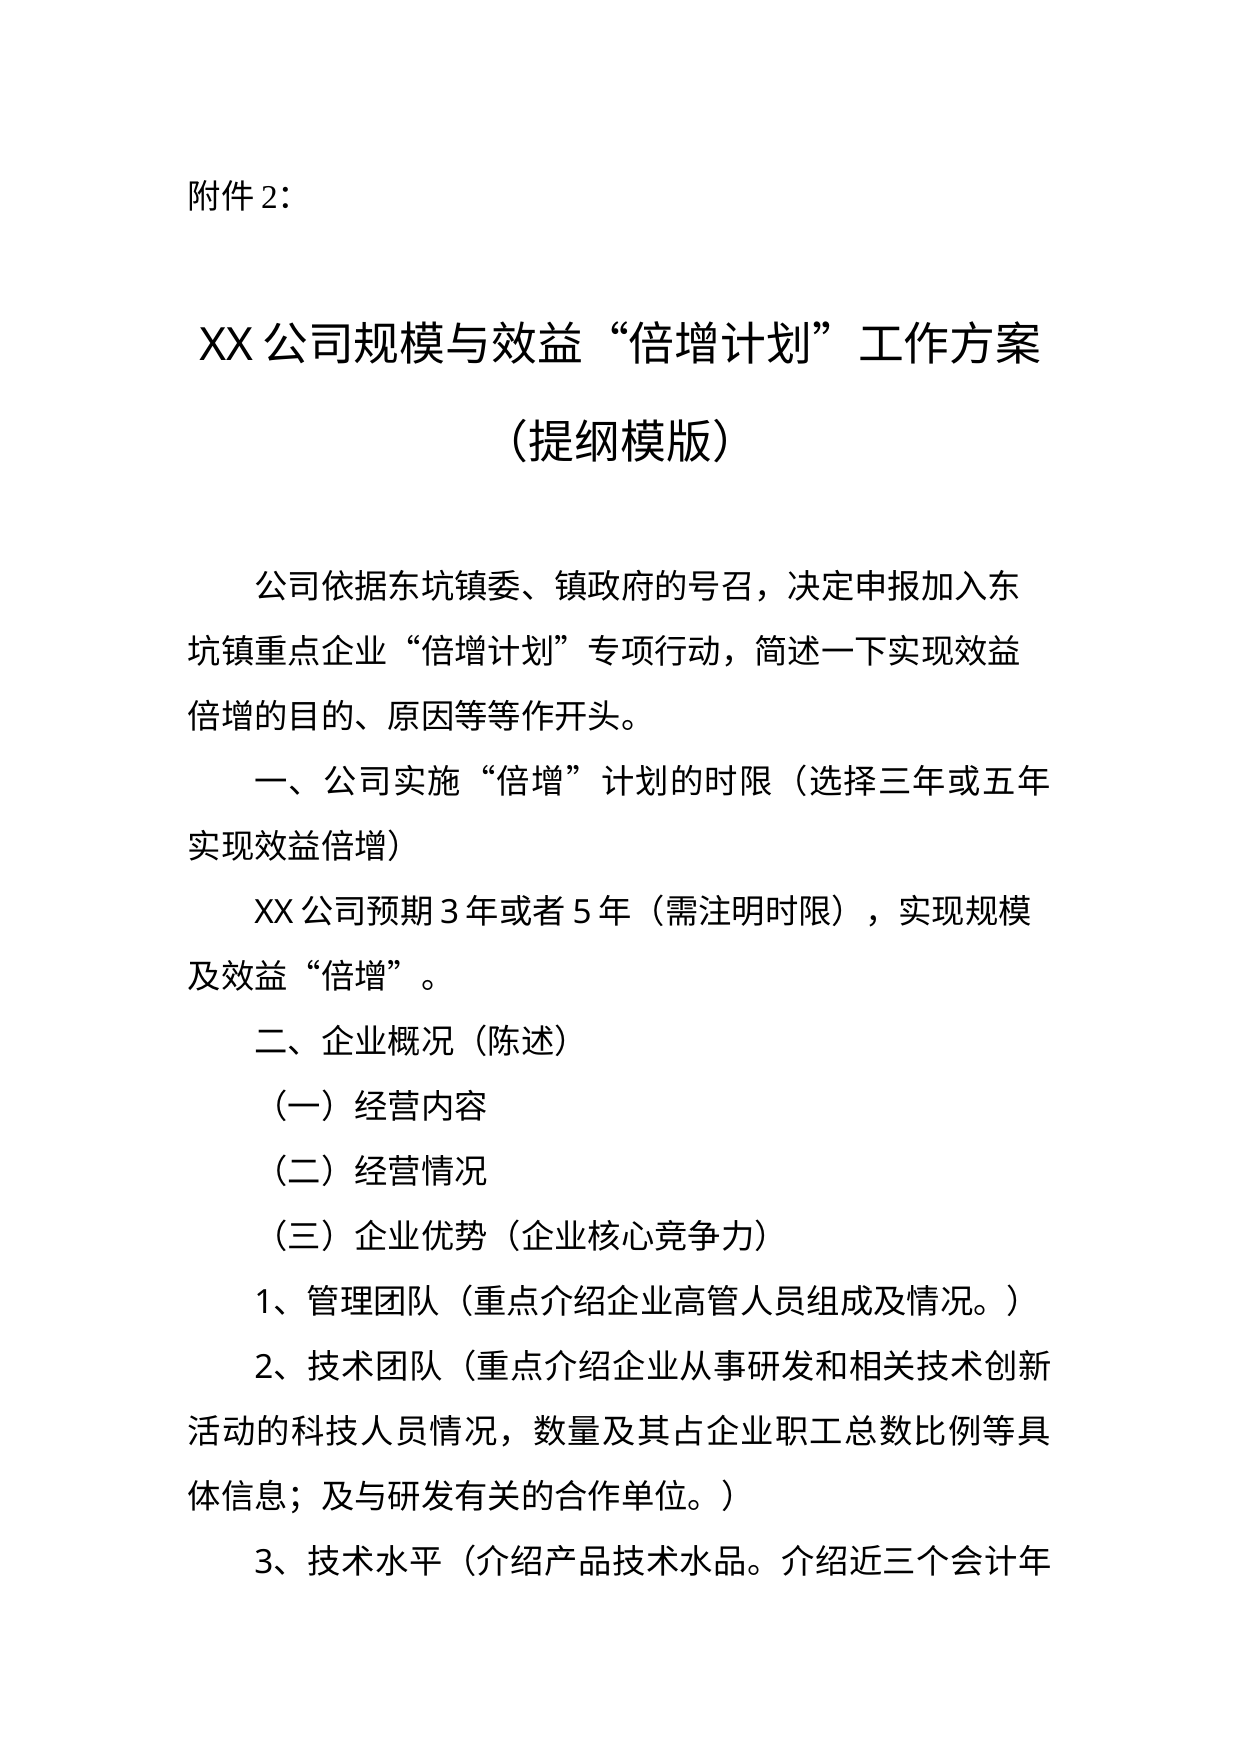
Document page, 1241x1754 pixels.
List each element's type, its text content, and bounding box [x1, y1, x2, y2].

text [187, 1527, 1053, 1592]
text XX公司规模与效益“倍增计划”工作方案 [187, 292, 1053, 389]
text 一、公司实施“倍增”计划的时限（选择三年或五年实现效益倍增） [187, 747, 1053, 877]
text 附件2： [187, 162, 1053, 227]
text （二）经营情况 [187, 1137, 1053, 1202]
text 1、管理团队（重点介绍企业高管人员组成及情况。） [187, 1267, 1053, 1332]
list 企业概况（陈述） [187, 1007, 1053, 1072]
text （三）企业优势（企业核心竞争力） [187, 1202, 1053, 1267]
text （提纲模版） [187, 389, 1053, 487]
text （一）经营内容 [187, 1072, 1053, 1137]
text XX公司预期3年或者5年（需注明时限），实现规模及效益“倍增”。 [187, 877, 1053, 1007]
text 公司依据东坑镇委、镇政府的号召，决定申报加入东坑镇重点企业“倍增计划”专项行动，简述一下实现效益倍增的目的、原因等等作开头。 [187, 552, 1053, 747]
text 2、技术团队（重点介绍企业从事研发和相关技术创新活动的科技人员情况，数量及其占企业职工总数比例等具体信息；及与研发有关的合作单位。） [187, 1332, 1053, 1527]
